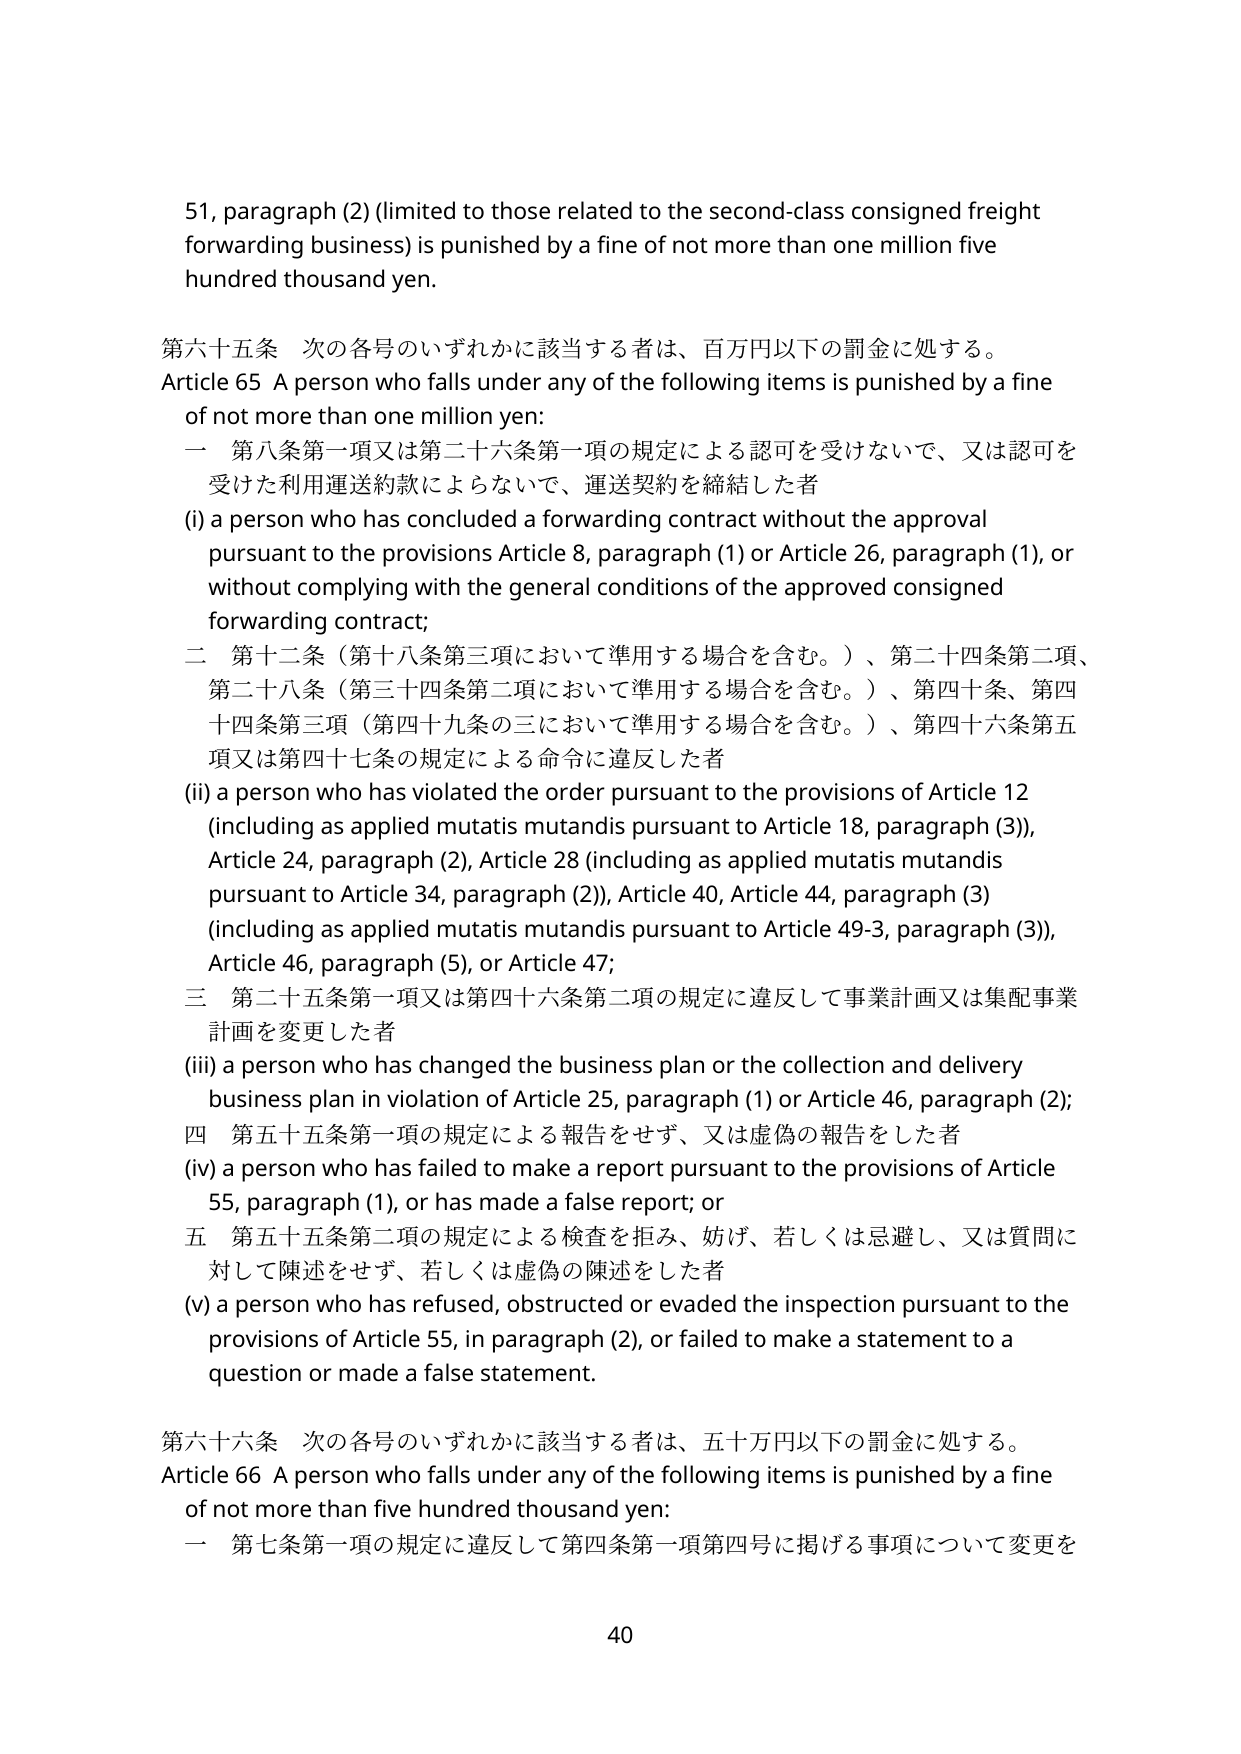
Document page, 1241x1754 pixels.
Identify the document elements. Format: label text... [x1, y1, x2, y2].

text (iv) a person who has failed to make a report pursuant to the provisions of Article 55, paragraph (1), or has made a false report; or [184, 1150, 1079, 1219]
text 三 第二十五条第一項又は第四十六条第二項の規定に違反して事業計画又は集配事業計画を変更した者 [184, 979, 1079, 1048]
text Article 66 A person who falls under any of the following items is punished by a fine of not more than five hundred thousand yen: [161, 1458, 1079, 1526]
text Article 65 A person who falls under any of the following items is punished by a fine of not more than one million yen: [161, 364, 1079, 433]
text 第六十六条 次の各号のいずれかに該当する者は、五十万円以下の罰金に処する。 [161, 1424, 1079, 1458]
text 四 第五十五条第一項の規定による報告をせず、又は虚偽の報告をした者 [184, 1116, 1079, 1150]
text 第六十五条 次の各号のいずれかに該当する者は、百万円以下の罰金に処する。 [161, 330, 1079, 364]
text (v) a person who has refused, obstructed or evaded the inspection pursuant to the provisions of Article 55, in paragraph (2), or failed to make a statement to a question or made a false statement. [184, 1287, 1079, 1389]
text 一 第八条第一項又は第二十六条第一項の規定による認可を受けないで、又は認可を受けた利用運送約款によらないで、運送契約を締結した者 [184, 433, 1079, 501]
text (ii) a person who has violated the order pursuant to the provisions of Article 12 (including as applied mutatis mutandis pursuant to Article 18, paragraph (3)), Article 24, paragraph (2), Article 28 (including as applied mutatis mutandis pursuant to Article 34, paragraph (2)), Article 40, Article 44, paragraph (3) (including as applied mutatis mutandis pursuant to Article 49-3, paragraph (3)), Article 46, paragraph (5), or Article 47; [184, 774, 1079, 979]
text (iii) a person who has changed the business plan or the collection and delivery business plan in violation of Article 25, paragraph (1) or Article 46, paragraph (2); [184, 1048, 1079, 1116]
text (i) a person who has concluded a forwarding contract without the approval pursuant to the provisions Article 8, paragraph (1) or Article 26, paragraph (1), or without complying with the general conditions of the approved consigned forwarding contract; [184, 501, 1079, 638]
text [161, 194, 1079, 296]
text 二 第十二条（第十八条第三項において準用する場合を含む。）、第二十四条第二項、第二十八条（第三十四条第二項において準用する場合を含む。）、第四十条、第四十四条第三項（第四十九条の三において準用する場合を含む。）、第四十六条第五項又は第四十七条の規定による命令に違反した者 [184, 638, 1079, 774]
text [184, 1526, 1079, 1560]
text 五 第五十五条第二項の規定による検査を拒み、妨げ、若しくは忌避し、又は質問に対して陳述をせず、若しくは虚偽の陳述をした者 [184, 1219, 1079, 1287]
